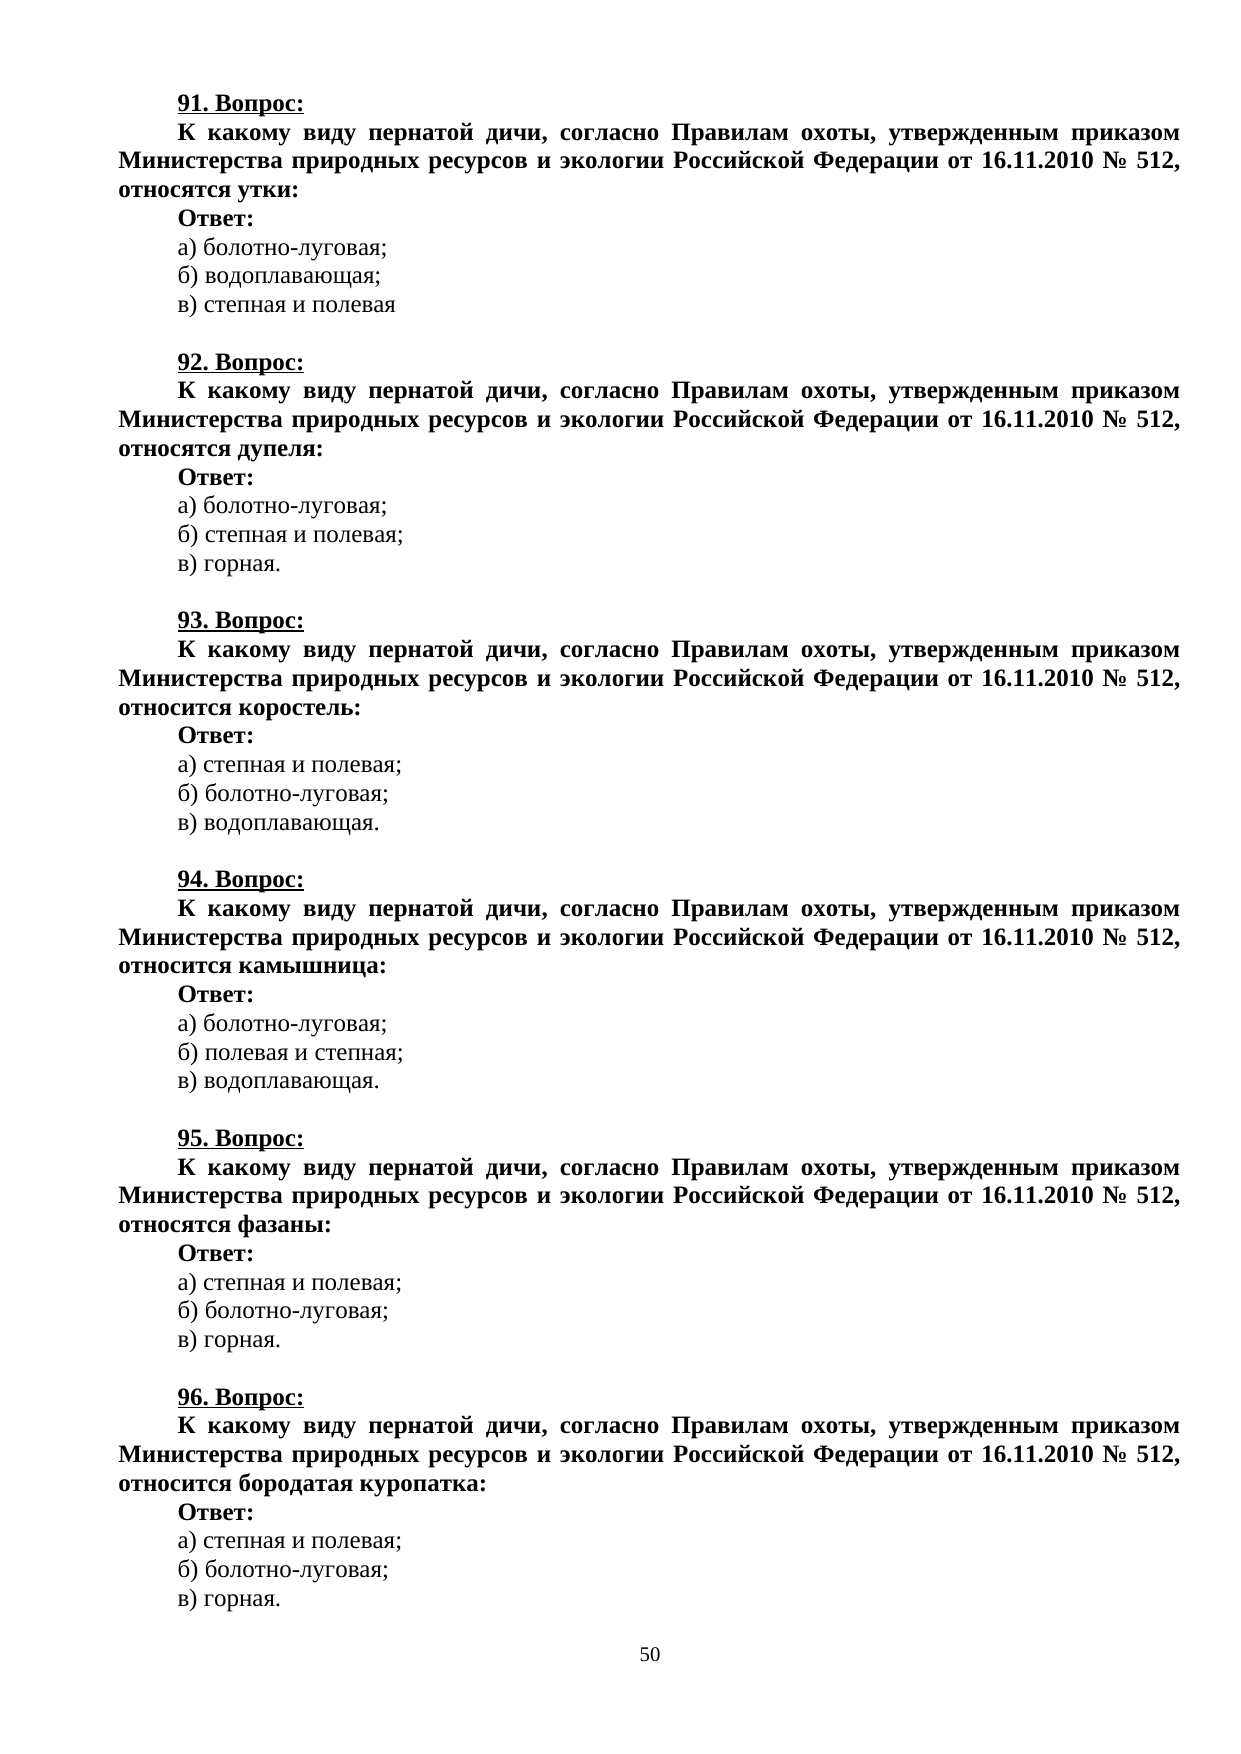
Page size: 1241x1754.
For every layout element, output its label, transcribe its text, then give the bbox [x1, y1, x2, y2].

list в) степная и полевая [118, 289, 1181, 318]
list 94. Вопрос: [118, 864, 1181, 893]
list К какому виду пернатой дичи, согласно Правилам охоты, утвержденным приказом Министерства природных ресурсов и экологии Российской Федерации от 16.11.2010 № 512, относятся фазаны: [118, 1152, 1181, 1238]
list б) болотно-луговая; [118, 778, 1181, 807]
list 93. Вопрос: [118, 605, 1181, 634]
list 96. Вопрос: [118, 1382, 1181, 1410]
list Ответ: [118, 1497, 1181, 1525]
list Ответ: [118, 979, 1181, 1008]
list б) водоплавающая; [118, 260, 1181, 289]
list а) степная и полевая; [118, 1525, 1181, 1554]
list 95. Вопрос: [118, 1123, 1181, 1152]
list Ответ: [118, 462, 1181, 490]
list б) болотно-луговая; [118, 1554, 1181, 1583]
list 91. Вопрос: [118, 88, 1181, 117]
list а) болотно-луговая; [118, 490, 1181, 519]
list К какому виду пернатой дичи, согласно Правилам охоты, утвержденным приказом Министерства природных ресурсов и экологии Российской Федерации от 16.11.2010 № 512, относится бородатая куропатка: [118, 1410, 1181, 1497]
list а) болотно-луговая; [118, 232, 1181, 260]
list К какому виду пернатой дичи, согласно Правилам охоты, утвержденным приказом Министерства природных ресурсов и экологии Российской Федерации от 16.11.2010 № 512, относятся утки: [118, 117, 1181, 203]
list а) болотно-луговая; [118, 1008, 1181, 1037]
list б) болотно-луговая; [118, 1295, 1181, 1324]
list в) горная. [118, 1324, 1181, 1353]
list К какому виду пернатой дичи, согласно Правилам охоты, утвержденным приказом Министерства природных ресурсов и экологии Российской Федерации от 16.11.2010 № 512, относятся дупеля: [118, 375, 1181, 462]
list а) степная и полевая; [118, 749, 1181, 778]
list К какому виду пернатой дичи, согласно Правилам охоты, утвержденным приказом Министерства природных ресурсов и экологии Российской Федерации от 16.11.2010 № 512, относится коростель: [118, 634, 1181, 720]
list в) горная. [118, 1583, 1181, 1612]
list Ответ: [118, 203, 1181, 232]
list б) полевая и степная; [118, 1037, 1181, 1065]
list Ответ: [118, 720, 1181, 749]
list Ответ: [118, 1238, 1181, 1267]
list б) степная и полевая; [118, 519, 1181, 548]
list в) горная. [118, 548, 1181, 577]
list К какому виду пернатой дичи, согласно Правилам охоты, утвержденным приказом Министерства природных ресурсов и экологии Российской Федерации от 16.11.2010 № 512, относится камышница: [118, 893, 1181, 979]
list в) водоплавающая. [118, 807, 1181, 835]
list в) водоплавающая. [118, 1065, 1181, 1094]
list 92. Вопрос: [118, 347, 1181, 375]
list а) степная и полевая; [118, 1267, 1181, 1295]
